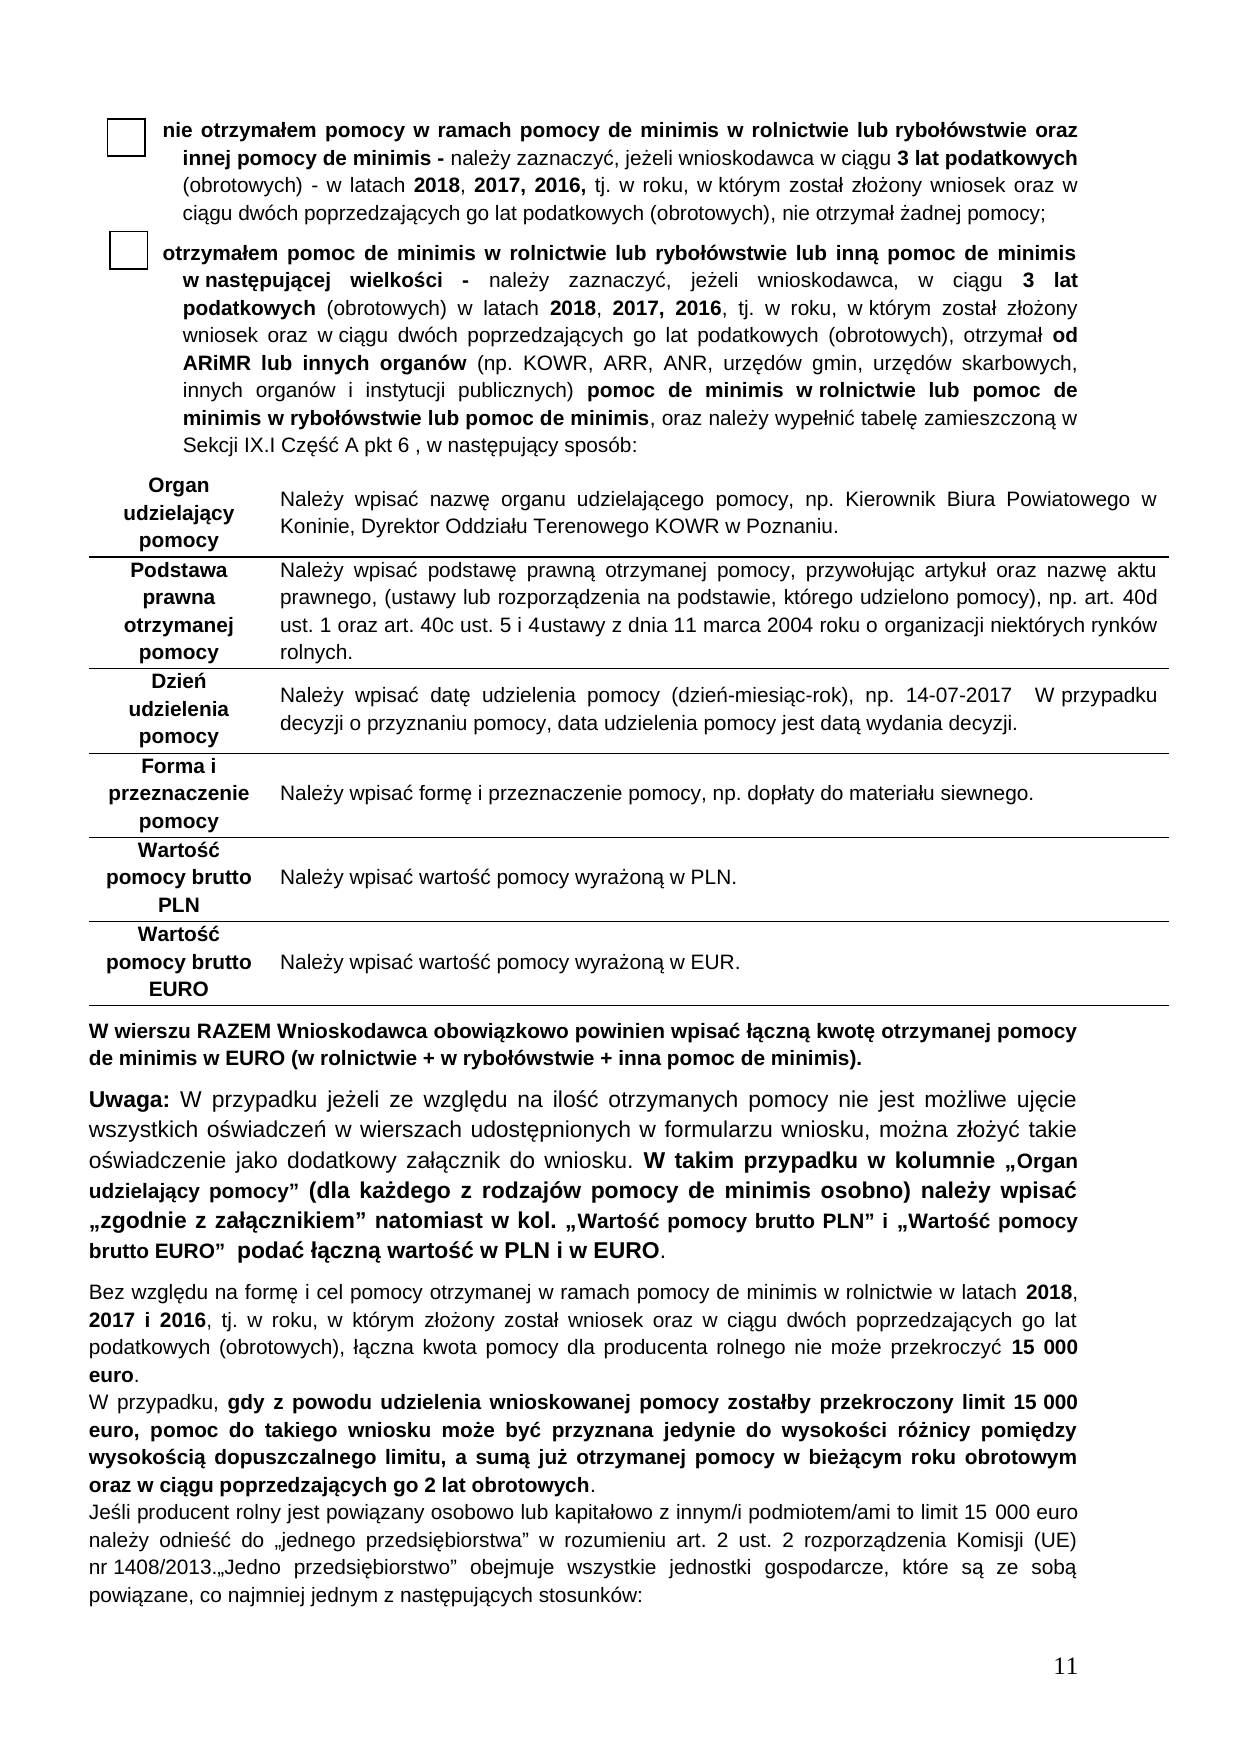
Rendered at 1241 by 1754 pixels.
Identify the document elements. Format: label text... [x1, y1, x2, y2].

text Jeśli producent rolny jest powiązany osobowo lub kapitałowo z innym/i podmiotem/ami to limit 15 000 euro należy odnieść do „jednego przedsiębiorstwa” w rozumieniu art. 2 ust. 2 rozporządzenia Komisji (UE) nr 1408/2013.„Jedno przedsiębiorstwo” obejmuje wszystkie jednostki gospodarcze, które są ze sobą powiązane, co najmniej jednym z następujących stosunków: [89, 1500, 1078, 1606]
text otrzymałem pomoc de minimis w rolnictwie lub rybołówstwie lub inną pomoc de minimis w następującej wielkości - należy zaznaczyć, jeżeli wnioskodawca, w ciągu 3 lat podatkowych (obrotowych) w latach 2018, 2017, 2016, tj. w roku, w którym został złożony wniosek oraz w ciągu dwóch poprzedzających go lat podatkowych (obrotowych), otrzymał od ARiMR lub innych organów (np. KOWR, ARR, ANR, urzędów gmin, urzędów skarbowych, innych organów i instytucji publicznych) pomoc de minimis w rolnictwie lub pomoc de minimis w rybołówstwie lub pomoc de minimis, oraz należy wypełnić tabelę zamieszczoną w Sekcji IX.I Część A pkt 6 , w następujący sposób: [162, 241, 1078, 457]
table_cell Dzień udzielenia pomocy [89, 669, 269, 752]
table_cell Forma i przeznaczenie pomocy [89, 754, 269, 837]
table_cell Wartość pomocy brutto PLN [89, 838, 269, 921]
table_cell Podstawa prawna otrzymanej pomocy [89, 558, 269, 668]
table_header Organ udzielający pomocy [89, 473, 269, 556]
text Uwaga: W przypadku jeżeli ze względu na ilość otrzymanych pomocy nie jest możliwe ujęcie wszystkich oświadczeń w wierszach udostępnionych w formularzu wniosku, można złożyć takie oświadczenie jako dodatkowy załącznik do wniosku. W takim przypadku w kolumnie „Organ udzielający pomocy” (dla każdego z rodzajów pomocy de minimis osobno) należy wpisać „zgodnie z załącznikiem” natomiast w kol. „Wartość pomocy brutto PLN” i „Wartość pomocy brutto EURO” podać łączną wartość w PLN i w EURO. [89, 1086, 1078, 1264]
table_header Należy wpisać nazwę organu udzielającego pomocy, np. Kierownik Biura Powiatowego w Koninie, Dyrektor Oddziału Terenowego KOWR w Poznaniu. [269, 473, 1169, 556]
table_cell Wartość pomocy brutto EURO [89, 922, 269, 1005]
table_cell Należy wpisać datę udzielenia pomocy (dzień-miesiąc-rok), np. 14-07-2017 W przypadku decyzji o przyznaniu pomocy, data udzielenia pomocy jest datą wydania decyzji. [269, 669, 1169, 752]
text W wierszu RAZEM Wnioskodawca obowiązkowo powinien wpisać łączną kwotę otrzymanej pomocy de minimis w EURO (w rolnictwie + w rybołówstwie + inna pomoc de minimis). [89, 1019, 1078, 1070]
table_cell Należy wpisać wartość pomocy wyrażoną w EUR. [269, 922, 1169, 1005]
table_cell Należy wpisać podstawę prawną otrzymanej pomocy, przywołując artykuł oraz nazwę aktu prawnego, (ustawy lub rozporządzenia na podstawie, którego udzielono pomocy), np. art. 40d ust. 1 oraz art. 40c ust. 5 i 4ustawy z dnia 11 marca 2004 roku o organizacji niektórych rynków rolnych. [269, 558, 1169, 668]
text Bez względu na formę i cel pomocy otrzymanej w ramach pomocy de minimis w rolnictwie w latach 2018, 2017 i 2016, tj. w roku, w którym złożony został wniosek oraz w ciągu dwóch poprzedzających go lat podatkowych (obrotowych), łączna kwota pomocy dla producenta rolnego nie może przekroczyć 15 000 euro. [89, 1280, 1078, 1386]
text W przypadku, gdy z powodu udzielenia wnioskowanej pomocy zostałby przekroczony limit 15 000 euro, pomoc do takiego wniosku może być przyznana jedynie do wysokości różnicy pomiędzy wysokością dopuszczalnego limitu, a sumą już otrzymanej pomocy w bieżącym roku obrotowym oraz w ciągu poprzedzających go 2 lat obrotowych. [89, 1390, 1078, 1496]
text nie otrzymałem pomocy w ramach pomocy de minimis w rolnictwie lub rybołówstwie oraz innej pomocy de minimis - należy zaznaczyć, jeżeli wnioskodawca w ciągu 3 lat podatkowych (obrotowych) - w latach 2018, 2017, 2016, tj. w roku, w którym został złożony wniosek oraz w ciągu dwóch poprzedzających go lat podatkowych (obrotowych), nie otrzymał żadnej pomocy; [162, 118, 1078, 224]
table_cell Należy wpisać formę i przeznaczenie pomocy, np. dopłaty do materiału siewnego. [269, 754, 1169, 837]
table_cell Należy wpisać wartość pomocy wyrażoną w PLN. [269, 838, 1169, 921]
